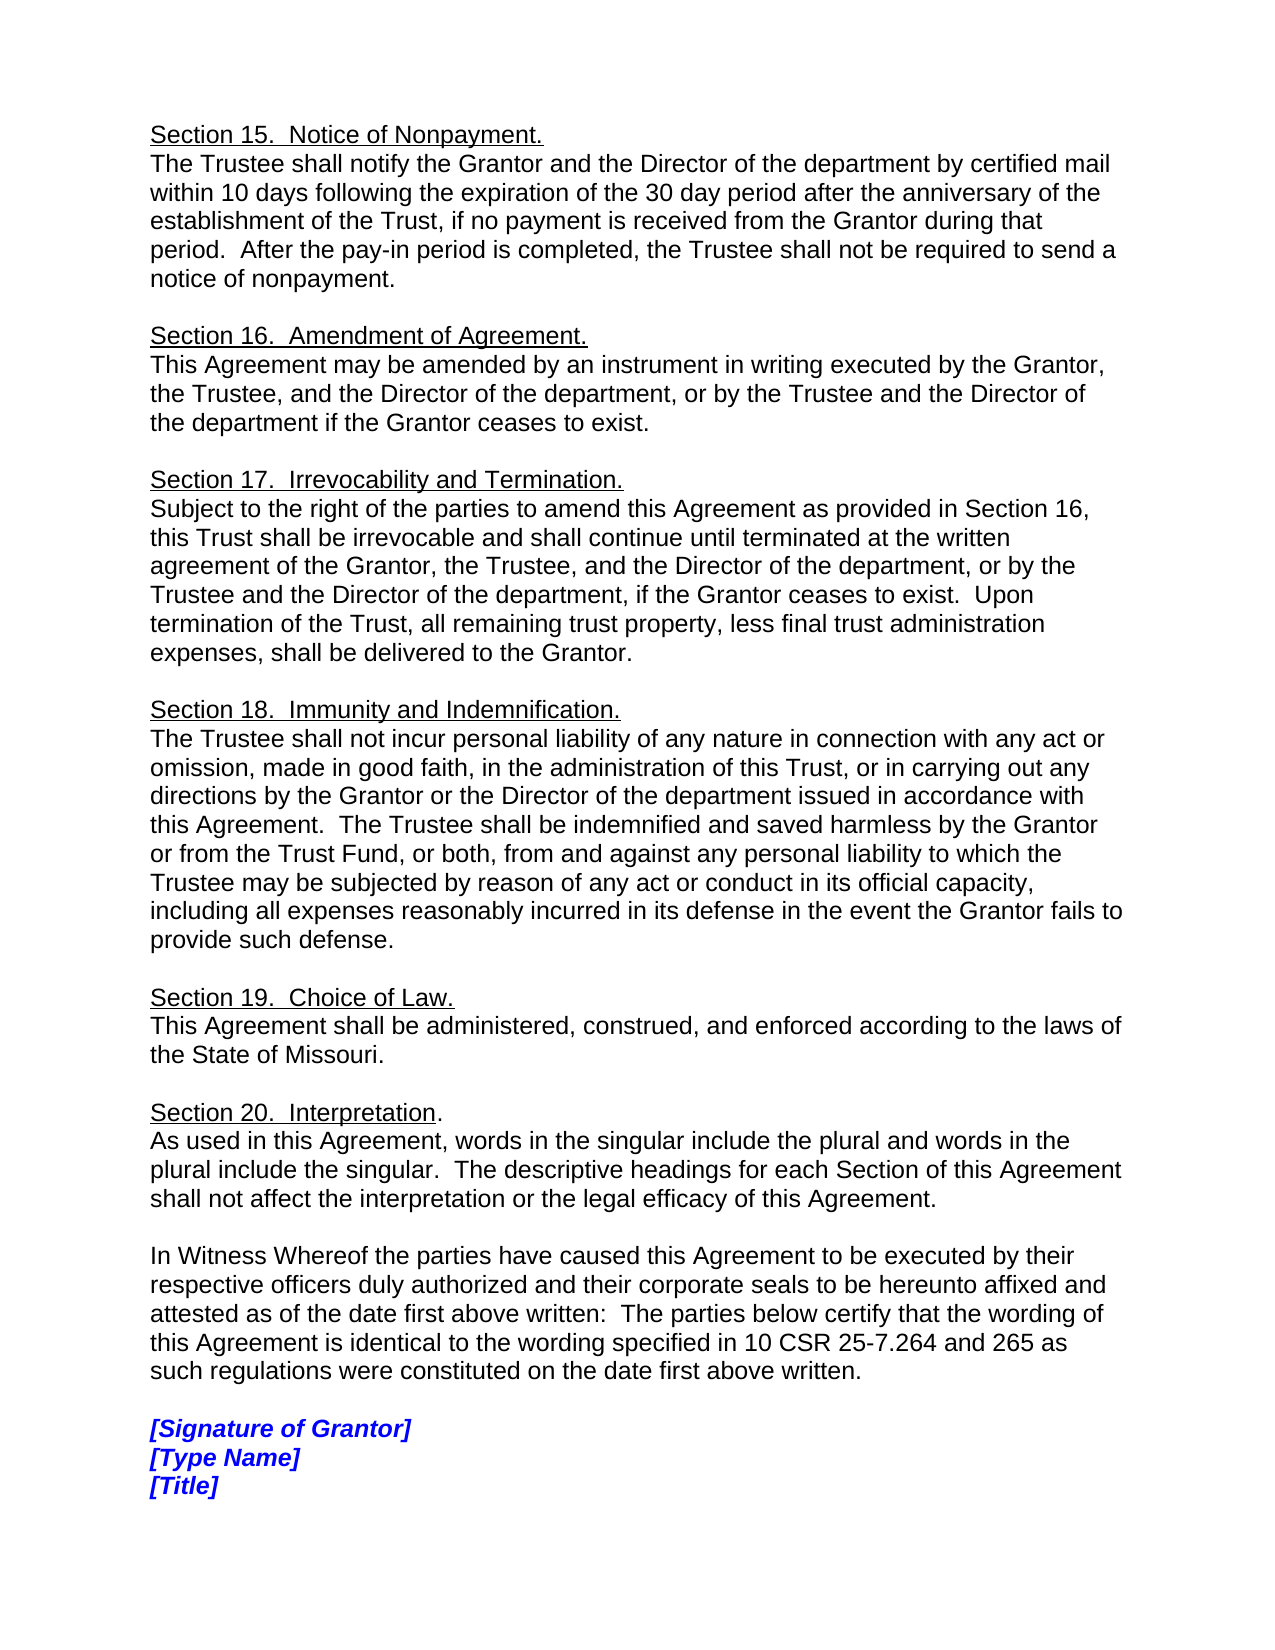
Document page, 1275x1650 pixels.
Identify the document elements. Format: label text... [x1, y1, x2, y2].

text The Trustee shall not incur personal liability of any nature in connection with any act or omission, made in good faith, in the administration of this Trust, or in carrying out any directions by the Grantor or the Director of the department issued in accordance with this Agreement. The Trustee shall be indemnified and saved harmless by the Grantor or from the Trust Fund, or both, from and against any personal liability to which the Trustee may be subjected by reason of any act or conduct in its official capacity, including all expenses reasonably incurred in its defense in the event the Grantor fails to provide such defense. [150, 724, 1125, 954]
text Subject to the right of the parties to amend this Agreement as provided in Section 16, this Trust shall be irrevocable and shall continue until terminated at the written agreement of the Grantor, the Trustee, and the Director of the department, or by the Trustee and the Director of the department, if the Grantor ceases to exist. Upon termination of the Trust, all remaining trust property, less final trust administration expenses, shall be delivered to the Grantor. [150, 494, 1125, 666]
text The Trustee shall notify the Grantor and the Director of the department by certified mail within 10 days following the expiration of the 30 day period after the anniversary of the establishment of the Trust, if no payment is received from the Grantor during that period. After the pay-in period is completed, the Trustee shall not be required to send a notice of nonpayment. [150, 149, 1125, 292]
text Section 15. Notice of Nonpayment. [150, 120, 1125, 149]
text [Title] [150, 1471, 1125, 1500]
text As used in this Agreement, words in the singular include the plural and words in the plural include the singular. The descriptive headings for each Section of this Agreement shall not affect the interpretation or the legal efficacy of this Agreement. [150, 1126, 1125, 1212]
text Section 19. Choice of Law. [150, 982, 1125, 1011]
text This Agreement may be amended by an instrument in writing executed by the Grantor, the Trustee, and the Director of the department, or by the Trustee and the Director of the department if the Grantor ceases to exist. [150, 350, 1125, 436]
text Section 17. Irrevocability and Termination. [150, 465, 1125, 494]
text In Witness Whereof the parties have caused this Agreement to be executed by their respective officers duly authorized and their corporate seals to be hereunto affixed and attested as of the date first above written: The parties below certify that the wording of this Agreement is identical to the wording specified in 10 CSR 25-7.264 and 265 as such regulations were constituted on the date first above written. [150, 1241, 1125, 1385]
text Section 16. Amendment of Agreement. [150, 321, 1125, 350]
text Section 20. Interpretation. [150, 1097, 1125, 1126]
text This Agreement shall be administered, construed, and enforced according to the laws of the State of . [150, 1011, 1125, 1069]
text [Type Name] [150, 1442, 1125, 1471]
text Section 18. Immunity and Indemnification. [150, 695, 1125, 724]
text [Signature of Grantor] [150, 1414, 1125, 1442]
